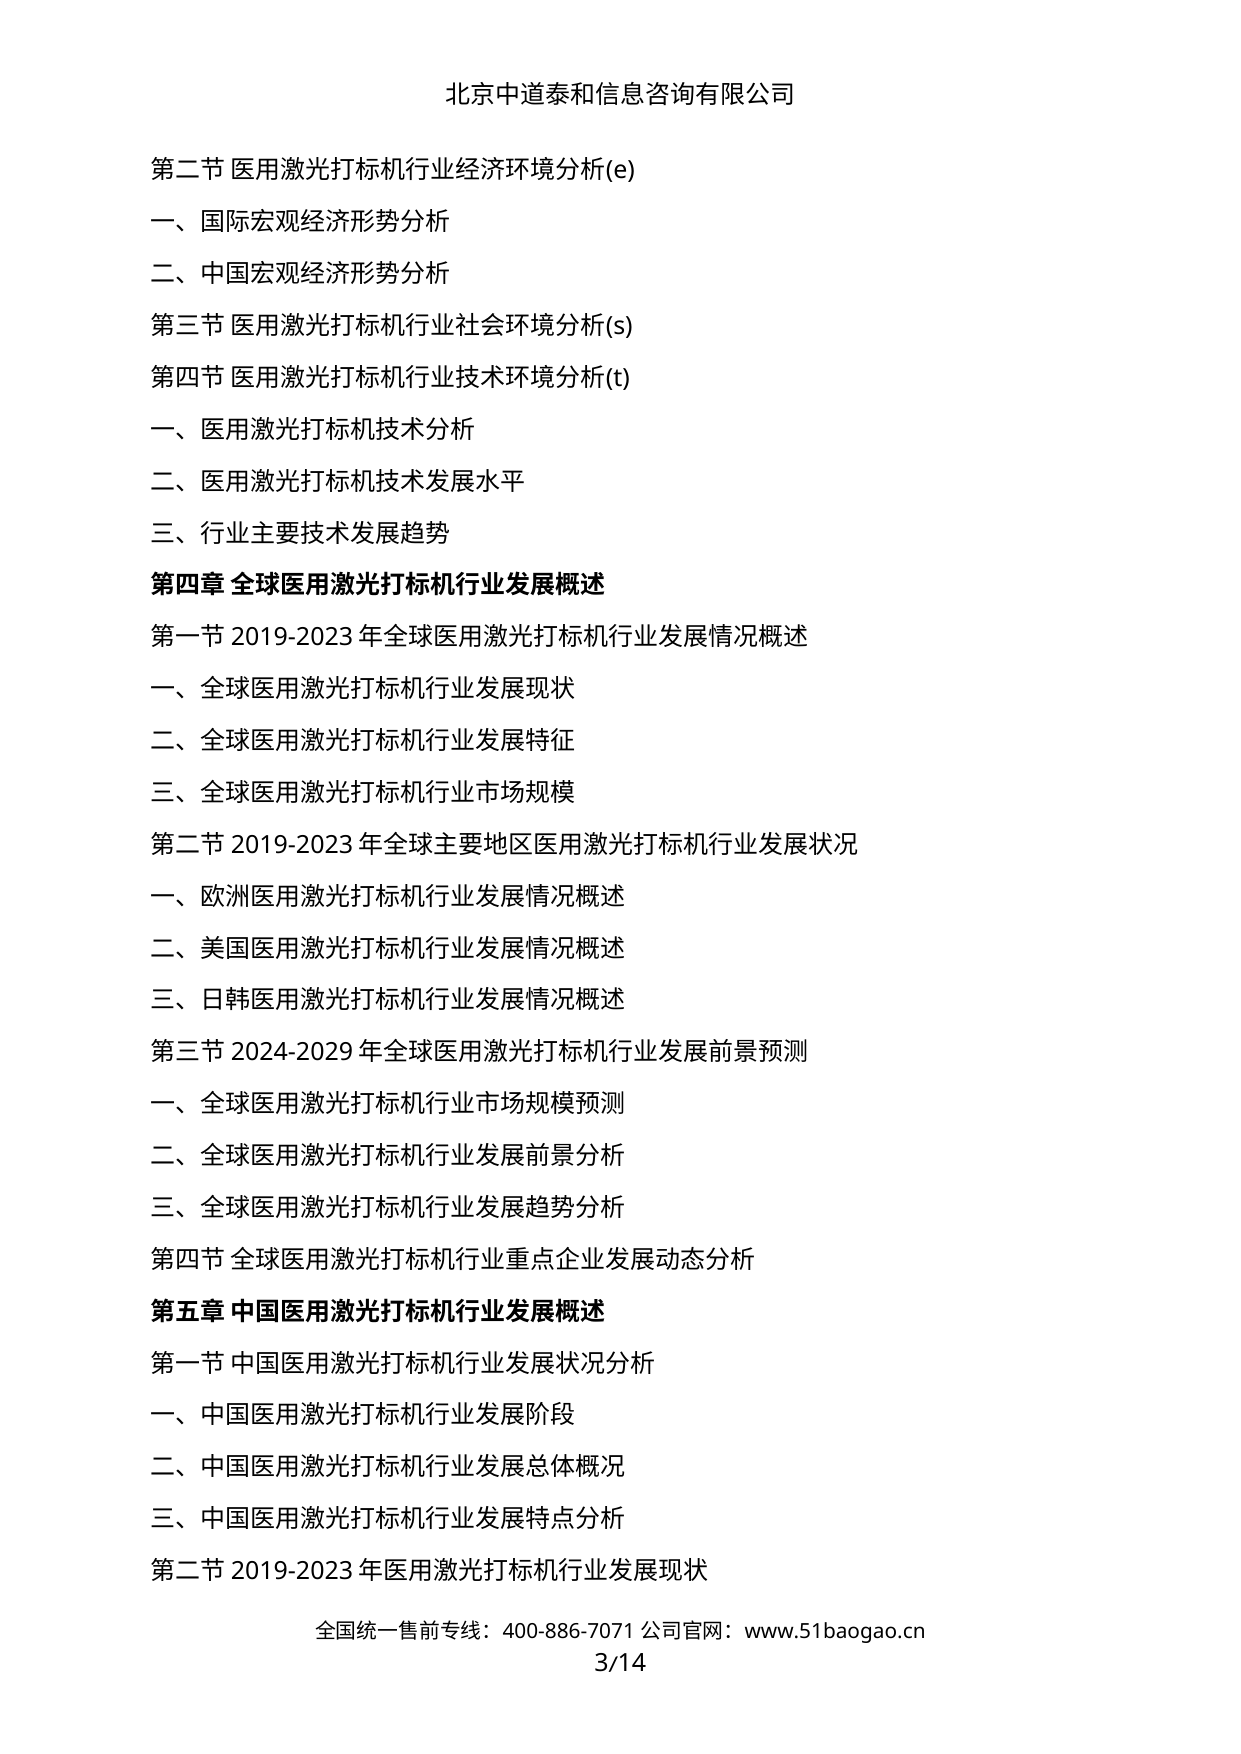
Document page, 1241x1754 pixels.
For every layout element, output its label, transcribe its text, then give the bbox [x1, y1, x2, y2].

text 第四章 全球医用激光打标机行业发展概述 [150, 565, 1090, 601]
text 一、中国医用激光打标机行业发展阶段 [150, 1395, 1090, 1431]
text 一、国际宏观经济形势分析 [150, 202, 1090, 238]
text 一、医用激光打标机技术分析 [150, 409, 1090, 446]
text 第二节 2019-2023年医用激光打标机行业发展现状 [150, 1551, 1090, 1587]
text 一、全球医用激光打标机行业发展现状 [150, 669, 1090, 705]
text 三、行业主要技术发展趋势 [150, 513, 1090, 549]
text 第一节 2019-2023年全球医用激光打标机行业发展情况概述 [150, 617, 1090, 653]
text 三、中国医用激光打标机行业发展特点分析 [150, 1499, 1090, 1535]
text 第四节 医用激光打标机行业技术环境分析(t) [150, 357, 1090, 394]
text 第二节 2019-2023年全球主要地区医用激光打标机行业发展状况 [150, 824, 1090, 861]
text 一、全球医用激光打标机行业市场规模预测 [150, 1084, 1090, 1120]
text 三、日韩医用激光打标机行业发展情况概述 [150, 980, 1090, 1016]
text 二、医用激光打标机技术发展水平 [150, 461, 1090, 497]
text 二、全球医用激光打标机行业发展特征 [150, 721, 1090, 757]
text 第三节 2024-2029年全球医用激光打标机行业发展前景预测 [150, 1032, 1090, 1068]
text 三、全球医用激光打标机行业发展趋势分析 [150, 1187, 1090, 1224]
text 二、美国医用激光打标机行业发展情况概述 [150, 928, 1090, 964]
text 第五章 中国医用激光打标机行业发展概述 [150, 1291, 1090, 1327]
text 第四节 全球医用激光打标机行业重点企业发展动态分析 [150, 1239, 1090, 1276]
text 第一节 中国医用激光打标机行业发展状况分析 [150, 1343, 1090, 1379]
text 二、中国医用激光打标机行业发展总体概况 [150, 1447, 1090, 1483]
text 三、全球医用激光打标机行业市场规模 [150, 772, 1090, 809]
text 二、中国宏观经济形势分析 [150, 254, 1090, 290]
text 一、欧洲医用激光打标机行业发展情况概述 [150, 876, 1090, 912]
text 第三节 医用激光打标机行业社会环境分析(s) [150, 306, 1090, 342]
text 二、全球医用激光打标机行业发展前景分析 [150, 1136, 1090, 1172]
text 第二节 医用激光打标机行业经济环境分析(e) [150, 150, 1090, 186]
